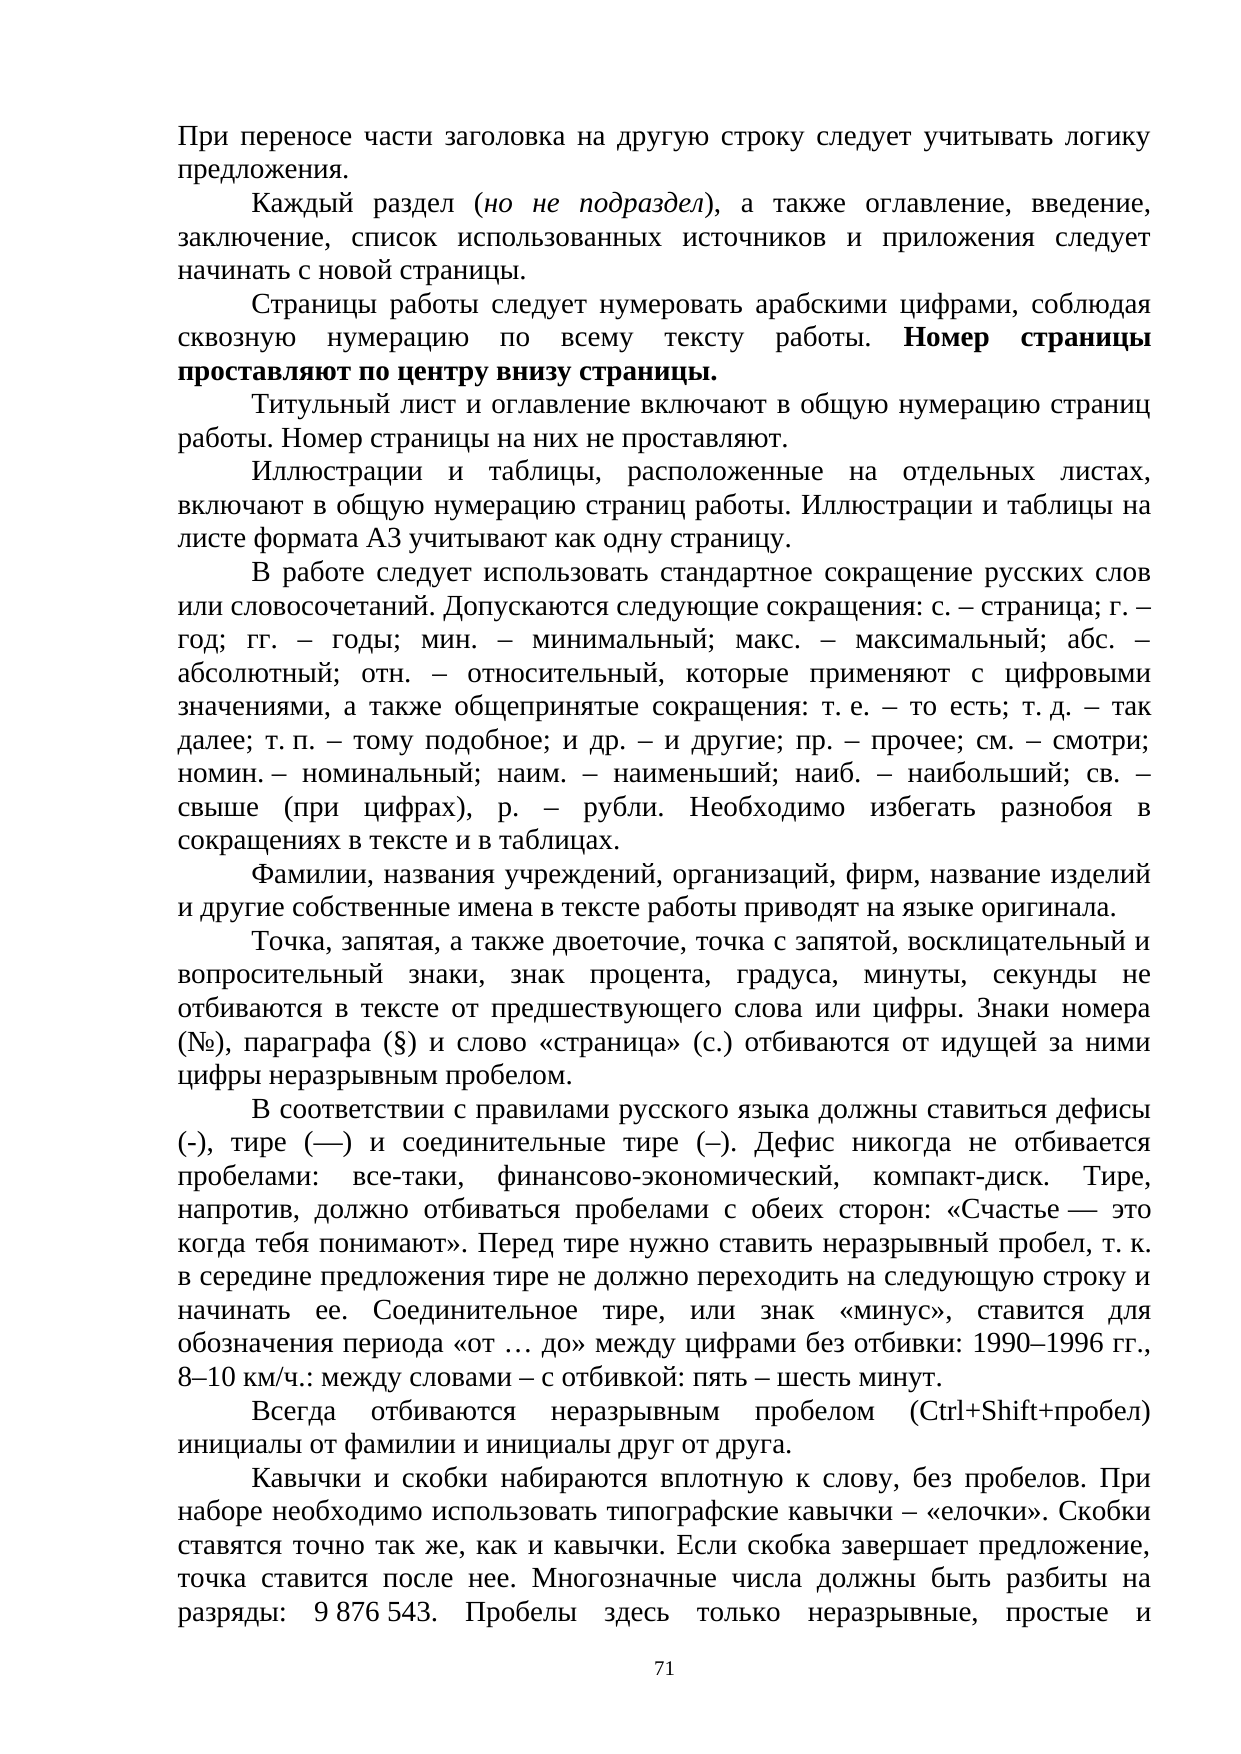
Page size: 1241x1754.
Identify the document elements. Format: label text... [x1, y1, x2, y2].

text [177, 118, 1152, 185]
text В работе следует использовать стандартное сокращение русских слов или словосочетаний. Допускаются следующие сокращения: с. – страница; г. – год; гг. – годы; мин. – минимальный; макс. – максимальный; абс. – абсолютный; отн. – относительный, которые применяют с цифровыми значениями, а также общепринятые сокращения: т. е. – то есть; т. д. – так далее; т. п. – тому подобное; и др. – и другие; пр. – прочее; см. – смотри; номин. – номинальный; наим. – наименьший; наиб. – наибольший; св. – свыше (при цифрах), р. – рубли. Необходимо избегать разнобоя в сокращениях в тексте и в таблицах. [177, 554, 1152, 856]
text В соответствии с правилами русского языка должны ставиться дефисы (-), тире (—) и соединительные тире (–). Дефис никогда не отбивается пробелами: все-таки, финансово-экономический, компакт-диск. Тире, напротив, должно отбиваться пробелами с обеих сторон: «Счастье — это когда тебя понимают». Перед тире нужно ставить неразрывный пробел, т. к. в середине предложения тире не должно переходить на следующую строку и начинать ее. Соединительное тире, или знак «минус», ставится для обозначения периода «от … до» между цифрами без отбивки: 1990–1996 гг., 8–10 км/ч.: между словами – с отбивкой: пять – шесть минут. [177, 1091, 1152, 1393]
text Титульный лист и оглавление включают в общую нумерацию страниц работы. Номер страницы на них не проставляют. [177, 386, 1152, 453]
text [177, 1460, 1152, 1627]
text Страницы работы следует нумеровать арабскими цифрами, соблюдая сквозную нумерацию по всему тексту работы. Номер страницы проставляют по центру внизу страницы. [177, 286, 1152, 386]
text Всегда отбиваются неразрывным пробелом (Ctrl+Shift+пробел) инициалы от фамилии и инициалы друг от друга. [177, 1393, 1152, 1460]
text Фамилии, названия учреждений, организаций, фирм, название изделий и другие собственные имена в тексте работы приводят на языке оригинала. [177, 856, 1152, 923]
text Каждый раздел (но не подраздел), а также оглавление, введение, заключение, список использованных источников и приложения следует начинать с новой страницы. [177, 185, 1152, 286]
text Точка, запятая, а также двоеточие, точка с запятой, восклицательный и вопросительный знаки, знак процента, градуса, минуты, секунды не отбиваются в тексте от предшествующего слова или цифры. Знаки номера (№), параграфа (§) и слово «страница» (с.) отбиваются от идущей за ними цифры неразрывным пробелом. [177, 923, 1152, 1091]
text Иллюстрации и таблицы, расположенные на отдельных листах, включают в общую нумерацию страниц работы. Иллюстрации и таблицы на листе формата А3 учитывают как одну страницу. [177, 453, 1152, 554]
